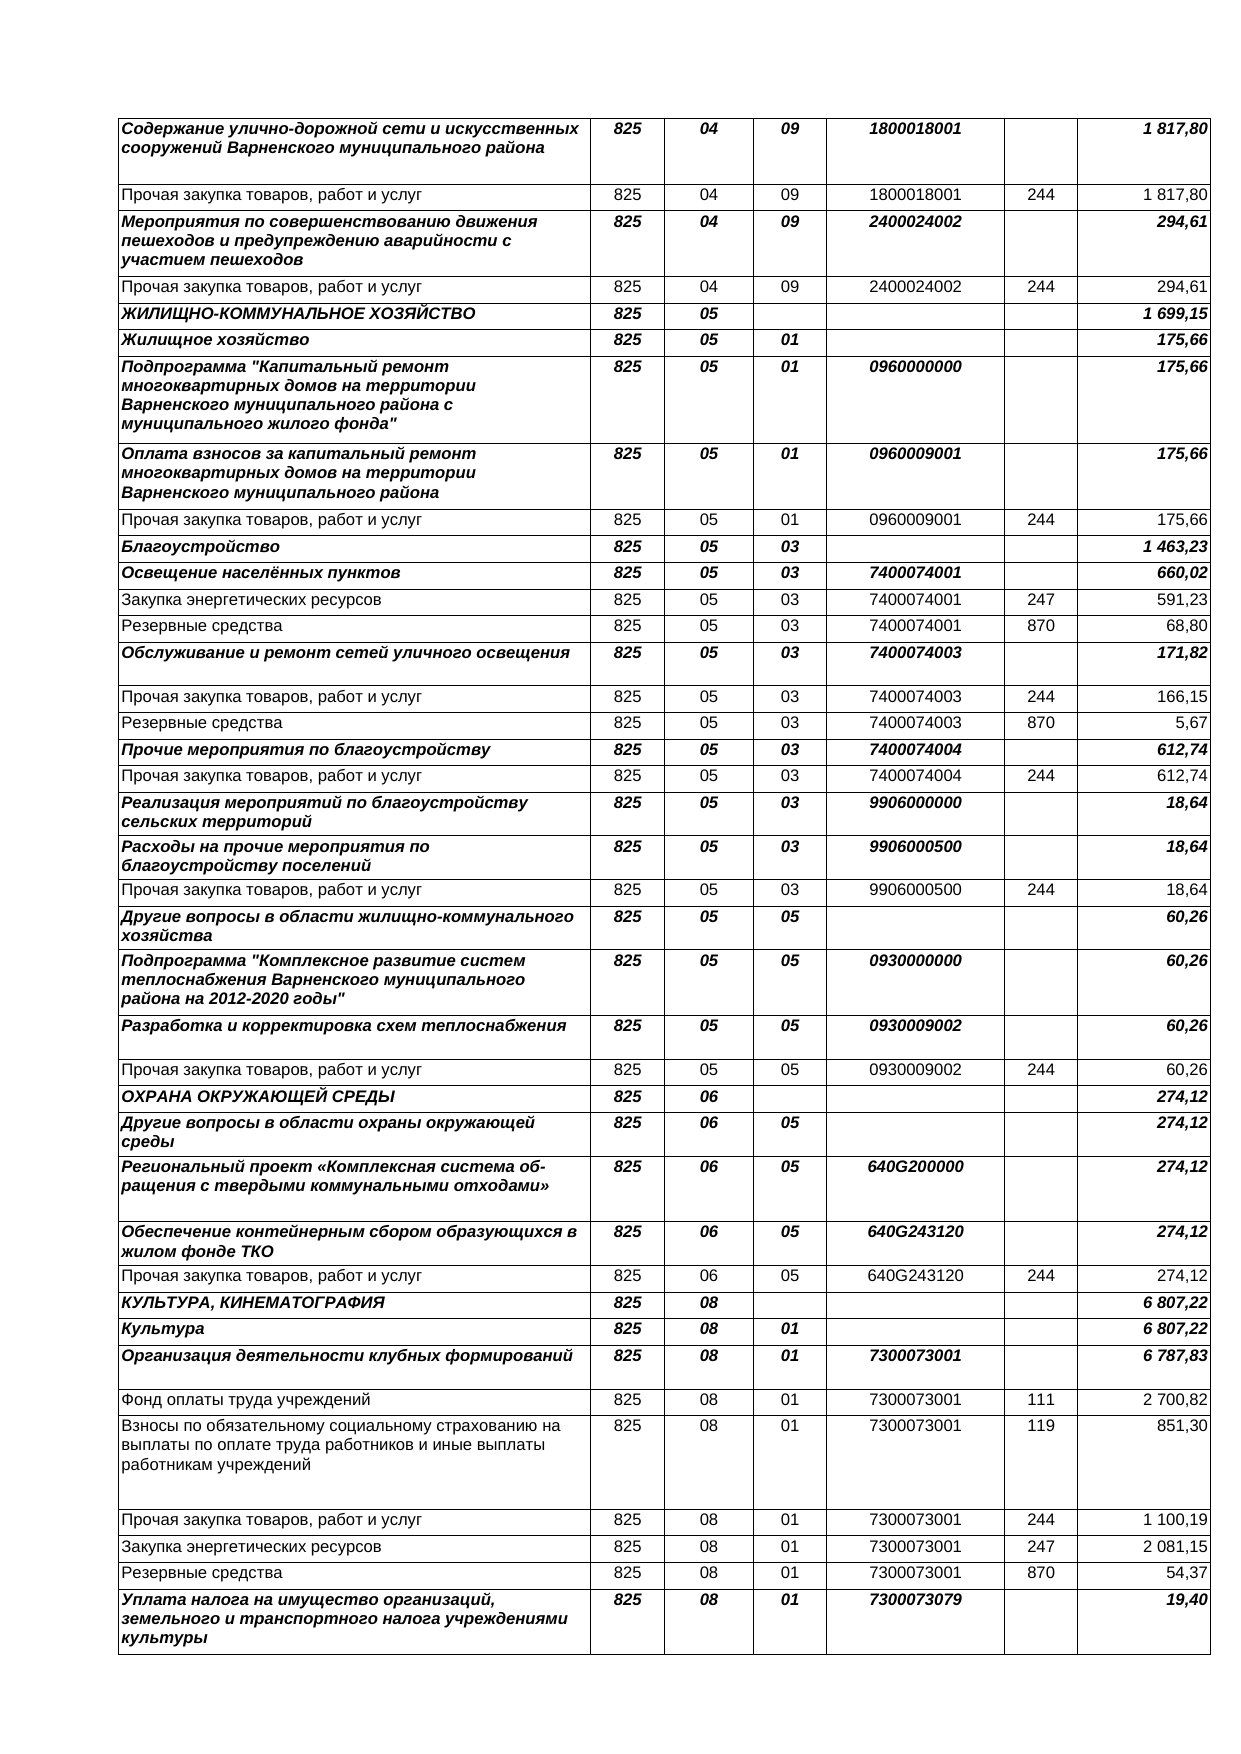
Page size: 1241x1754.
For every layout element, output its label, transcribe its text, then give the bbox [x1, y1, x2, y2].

table_cell 05 [665, 330, 753, 356]
table_cell 0930009002 [827, 1060, 1004, 1085]
table_cell 825 [591, 950, 664, 1015]
table_cell 08 [665, 1390, 753, 1415]
table_cell 825 [591, 713, 664, 738]
table_cell [1005, 950, 1077, 1015]
table_cell 274,12 [1078, 1222, 1210, 1265]
table_cell 825 [591, 1346, 664, 1388]
table_cell 03 [754, 793, 826, 835]
table_cell 825 [591, 1222, 664, 1265]
table_cell 825 [591, 643, 664, 685]
table_cell Прочая закупка товаров, работ и услуг [119, 1060, 590, 1085]
table_cell 1 463,23 [1078, 536, 1210, 562]
table_cell [1005, 643, 1077, 685]
table_cell 01 [754, 1510, 826, 1535]
table_cell 09 [754, 185, 826, 210]
table_cell 825 [591, 1266, 664, 1292]
table_cell 08 [665, 1346, 753, 1388]
table_cell 05 [754, 1060, 826, 1085]
table_cell [1005, 1319, 1077, 1345]
table_cell Мероприятия по совершенствованию движения пешеходов и предупреждению аварийности с участием пешеходов [119, 211, 590, 276]
table_cell Резервные средства [119, 1563, 590, 1588]
table_cell 7400074001 [827, 590, 1004, 615]
table_cell 244 [1005, 185, 1077, 210]
table_cell [827, 536, 1004, 562]
table_cell 08 [665, 1563, 753, 1588]
table_cell 05 [665, 713, 753, 738]
table_cell 2400024002 [827, 211, 1004, 276]
table_cell [1005, 793, 1077, 835]
table_cell 171,82 [1078, 643, 1210, 685]
table_cell 9906000500 [827, 880, 1004, 906]
table_cell 244 [1005, 1266, 1077, 1292]
table_cell 825 [591, 1390, 664, 1415]
table_cell 247 [1005, 1536, 1077, 1562]
table_cell [1005, 563, 1077, 588]
table_cell Взносы по обязательному социальному страхованию на выплаты по оплате труда работников и иные выплаты работникам учреждений [119, 1416, 590, 1509]
table_cell 05 [665, 510, 753, 535]
table_cell Оплата взносов за капитальный ремонт многоквартирных домов на территории Варненского муниципального района [119, 444, 590, 509]
table_cell 01 [754, 1346, 826, 1388]
table_cell 175,66 [1078, 357, 1210, 443]
table_cell 05 [665, 444, 753, 509]
table_cell Закупка энергетических ресурсов [119, 1536, 590, 1562]
table_cell [1005, 211, 1077, 276]
table_cell 05 [754, 1157, 826, 1221]
table_cell 9906000000 [827, 793, 1004, 835]
table_cell [1005, 740, 1077, 765]
table_cell 18,64 [1078, 793, 1210, 835]
table_cell 244 [1005, 686, 1077, 712]
table_cell [1005, 1293, 1077, 1318]
table_cell 870 [1005, 616, 1077, 642]
table_cell 05 [665, 1016, 753, 1059]
table_cell 825 [591, 1590, 664, 1654]
table_cell 05 [665, 563, 753, 588]
table_cell 08 [665, 1416, 753, 1509]
table_cell 825 [591, 836, 664, 879]
table_cell Фонд оплаты труда учреждений [119, 1390, 590, 1415]
table_cell 2 700,82 [1078, 1390, 1210, 1415]
table_cell 247 [1005, 590, 1077, 615]
table_cell 825 [591, 119, 664, 184]
table_cell 05 [665, 950, 753, 1015]
table_cell 01 [754, 1563, 826, 1588]
table_cell 01 [754, 444, 826, 509]
table_cell 05 [665, 616, 753, 642]
table_cell 03 [754, 766, 826, 792]
table_cell Организация деятельности клубных формирований [119, 1346, 590, 1388]
table_cell 03 [754, 563, 826, 588]
table_cell 7400074004 [827, 740, 1004, 765]
table_cell 01 [754, 510, 826, 535]
table_cell Уплата налога на имущество организаций, земельного и транспортного налога учреждениями культуры [119, 1590, 590, 1654]
table_cell 175,66 [1078, 444, 1210, 509]
table_cell 08 [665, 1536, 753, 1562]
table_cell 825 [591, 740, 664, 765]
table_cell Обеспечение контейнерным сбором образующихся в жилом фонде ТКО [119, 1222, 590, 1265]
table_cell 825 [591, 1510, 664, 1535]
table_cell ОХРАНА ОКРУЖАЮЩЕЙ СРЕДЫ [119, 1086, 590, 1112]
table_cell 08 [665, 1590, 753, 1654]
table_cell 612,74 [1078, 740, 1210, 765]
table_cell 7400074003 [827, 643, 1004, 685]
table_cell Резервные средства [119, 713, 590, 738]
table_cell 591,23 [1078, 590, 1210, 615]
table_cell Прочая закупка товаров, работ и услуг [119, 185, 590, 210]
table_cell 09 [754, 277, 826, 302]
table_cell 825 [591, 1086, 664, 1112]
table_cell 05 [754, 907, 826, 949]
table_cell 640G200000 [827, 1157, 1004, 1221]
table_cell 01 [754, 1319, 826, 1345]
table_cell 03 [754, 836, 826, 879]
table_cell [827, 907, 1004, 949]
table_cell 18,64 [1078, 836, 1210, 879]
table_cell 0960009001 [827, 444, 1004, 509]
table_cell Культура [119, 1319, 590, 1345]
table_cell 2 081,15 [1078, 1536, 1210, 1562]
table_cell 119 [1005, 1416, 1077, 1509]
table_cell [827, 1319, 1004, 1345]
table_cell 825 [591, 907, 664, 949]
table_cell 0930000000 [827, 950, 1004, 1015]
table_cell [1005, 304, 1077, 329]
table_cell 06 [665, 1086, 753, 1112]
table_cell 7300073001 [827, 1416, 1004, 1509]
table_cell 870 [1005, 1563, 1077, 1588]
table_cell 825 [591, 616, 664, 642]
table_cell 825 [591, 211, 664, 276]
table_cell 05 [754, 1222, 826, 1265]
table_cell 825 [591, 1060, 664, 1085]
table_cell 05 [665, 357, 753, 443]
table_cell 7400074003 [827, 686, 1004, 712]
table_cell КУЛЬТУРА, КИНЕМАТОГРАФИЯ [119, 1293, 590, 1318]
table_cell 08 [665, 1293, 753, 1318]
table_cell Прочая закупка товаров, работ и услуг [119, 766, 590, 792]
table_cell Прочая закупка товаров, работ и услуг [119, 686, 590, 712]
table_cell 825 [591, 277, 664, 302]
table_cell [1005, 1113, 1077, 1156]
table_cell 7300073001 [827, 1390, 1004, 1415]
table_cell 825 [591, 686, 664, 712]
table_cell 05 [665, 590, 753, 615]
table_cell 825 [591, 1293, 664, 1318]
table_cell 825 [591, 880, 664, 906]
table_cell 0930009002 [827, 1016, 1004, 1059]
table_cell Расходы на прочие мероприятия по благоустройству поселений [119, 836, 590, 879]
table_cell [1005, 357, 1077, 443]
table_cell Прочая закупка товаров, работ и услуг [119, 1266, 590, 1292]
table_cell Жилищное хозяйство [119, 330, 590, 356]
table_cell Обслуживание и ремонт сетей уличного освещения [119, 643, 590, 685]
table_cell Другие вопросы в области жилищно-коммунального хозяйства [119, 907, 590, 949]
table_cell 825 [591, 1416, 664, 1509]
table_cell 825 [591, 1536, 664, 1562]
table_cell 5,67 [1078, 713, 1210, 738]
table_cell 01 [754, 1590, 826, 1654]
table_cell 244 [1005, 766, 1077, 792]
table_cell Региональный проект «Комплексная система об-ращения с твердыми коммунальными отходами» [119, 1157, 590, 1221]
table_cell Прочая закупка товаров, работ и услуг [119, 277, 590, 302]
table_cell 825 [591, 1563, 664, 1588]
table_cell 274,12 [1078, 1113, 1210, 1156]
table_cell [754, 1293, 826, 1318]
table_cell 19,40 [1078, 1590, 1210, 1654]
table_cell 05 [665, 643, 753, 685]
table_cell 825 [591, 1157, 664, 1221]
table_cell 175,66 [1078, 330, 1210, 356]
table_cell 870 [1005, 713, 1077, 738]
table_cell 05 [754, 950, 826, 1015]
table_cell 274,12 [1078, 1086, 1210, 1112]
table_cell Прочая закупка товаров, работ и услуг [119, 510, 590, 535]
table_cell 7400074004 [827, 766, 1004, 792]
table_cell 06 [665, 1157, 753, 1221]
table_cell Содержание улично-дорожной сети и искусственных сооружений Варненского муниципального района [119, 119, 590, 184]
table_cell Реализация мероприятий по благоустройству сельских территорий [119, 793, 590, 835]
table_cell 825 [591, 1319, 664, 1345]
table_cell 825 [591, 1113, 664, 1156]
table_cell 01 [754, 1416, 826, 1509]
table_cell 7300073079 [827, 1590, 1004, 1654]
table_cell 825 [591, 330, 664, 356]
table_cell 1 817,80 [1078, 185, 1210, 210]
table_cell 04 [665, 277, 753, 302]
table_cell Резервные средства [119, 616, 590, 642]
table_cell [1005, 1222, 1077, 1265]
table_cell 1 100,19 [1078, 1510, 1210, 1535]
table_cell 660,02 [1078, 563, 1210, 588]
table_cell Подпрограмма "Капитальный ремонт многоквартирных домов на территории Варненского муниципального района с муниципального жилого фонда" [119, 357, 590, 443]
table_cell 05 [665, 686, 753, 712]
table_cell 851,30 [1078, 1416, 1210, 1509]
table_cell 1 699,15 [1078, 304, 1210, 329]
table_cell 04 [665, 185, 753, 210]
table_cell 06 [665, 1113, 753, 1156]
table_cell Подпрограмма "Комплексное развитие систем теплоснабжения Варненского муниципального района на 2012-2020 годы" [119, 950, 590, 1015]
table_cell 244 [1005, 1060, 1077, 1085]
table_cell 825 [591, 304, 664, 329]
table_cell 7300073001 [827, 1563, 1004, 1588]
table_cell 274,12 [1078, 1266, 1210, 1292]
table_cell 60,26 [1078, 950, 1210, 1015]
table_cell 6 787,83 [1078, 1346, 1210, 1388]
table_cell Прочая закупка товаров, работ и услуг [119, 1510, 590, 1535]
table_cell 03 [754, 686, 826, 712]
table_cell [1005, 907, 1077, 949]
table_cell 01 [754, 330, 826, 356]
table_cell 03 [754, 643, 826, 685]
table_cell 05 [665, 793, 753, 835]
table_cell [827, 304, 1004, 329]
table_cell 825 [591, 510, 664, 535]
table_cell 1800018001 [827, 185, 1004, 210]
table_cell 244 [1005, 1510, 1077, 1535]
table_cell 294,61 [1078, 211, 1210, 276]
table_cell 1800018001 [827, 119, 1004, 184]
table_cell [827, 1293, 1004, 1318]
table_cell 825 [591, 357, 664, 443]
table_cell 7300073001 [827, 1510, 1004, 1535]
table_cell [1005, 1346, 1077, 1388]
table_cell Благоустройство [119, 536, 590, 562]
table_cell 05 [665, 1060, 753, 1085]
table_cell 60,26 [1078, 1016, 1210, 1059]
table_cell 7300073001 [827, 1346, 1004, 1388]
table_cell 244 [1005, 277, 1077, 302]
table_cell 60,26 [1078, 907, 1210, 949]
table_cell Разработка и корректировка схем теплоснабжения [119, 1016, 590, 1059]
table_cell 03 [754, 616, 826, 642]
table_cell [1005, 119, 1077, 184]
table_cell 1 817,80 [1078, 119, 1210, 184]
table_cell 03 [754, 880, 826, 906]
table_cell [1005, 536, 1077, 562]
table_cell 05 [754, 1113, 826, 1156]
table_cell 2400024002 [827, 277, 1004, 302]
table_cell 04 [665, 211, 753, 276]
table_cell 01 [754, 357, 826, 443]
table_cell 825 [591, 536, 664, 562]
table_cell 825 [591, 1016, 664, 1059]
table_cell 294,61 [1078, 277, 1210, 302]
table_cell 60,26 [1078, 1060, 1210, 1085]
table_cell ЖИЛИЩНО-КОММУНАЛЬНОЕ ХОЗЯЙСТВО [119, 304, 590, 329]
table_cell 05 [754, 1266, 826, 1292]
table_cell [827, 1113, 1004, 1156]
table_cell 01 [754, 1536, 826, 1562]
table_cell 825 [591, 590, 664, 615]
table_cell [1005, 836, 1077, 879]
table_cell 05 [665, 880, 753, 906]
table_cell 6 807,22 [1078, 1319, 1210, 1345]
table_cell [1005, 444, 1077, 509]
table_cell [1005, 1590, 1077, 1654]
table_cell Прочие мероприятия по благоустройству [119, 740, 590, 765]
table_cell 06 [665, 1222, 753, 1265]
table_cell 05 [665, 836, 753, 879]
table_cell 6 807,22 [1078, 1293, 1210, 1318]
table_cell 68,80 [1078, 616, 1210, 642]
table_cell 09 [754, 211, 826, 276]
table_cell Прочая закупка товаров, работ и услуг [119, 880, 590, 906]
table_cell [754, 1086, 826, 1112]
table_cell [1005, 330, 1077, 356]
table_cell 7300073001 [827, 1536, 1004, 1562]
table_cell 166,15 [1078, 686, 1210, 712]
table_cell 825 [591, 185, 664, 210]
table_cell 274,12 [1078, 1157, 1210, 1221]
table_cell 244 [1005, 510, 1077, 535]
table_cell 640G243120 [827, 1266, 1004, 1292]
table_cell 612,74 [1078, 766, 1210, 792]
table_cell 05 [665, 740, 753, 765]
table_cell [827, 330, 1004, 356]
table_cell 03 [754, 713, 826, 738]
table_cell 7400074003 [827, 713, 1004, 738]
table_cell 7400074001 [827, 616, 1004, 642]
table_cell 825 [591, 766, 664, 792]
table_cell 18,64 [1078, 880, 1210, 906]
table_cell 0960000000 [827, 357, 1004, 443]
table_cell 06 [665, 1266, 753, 1292]
table_cell [1005, 1086, 1077, 1112]
table_cell 9906000500 [827, 836, 1004, 879]
table_cell [754, 304, 826, 329]
table_cell 825 [591, 444, 664, 509]
table_cell 01 [754, 1390, 826, 1415]
table_cell 244 [1005, 880, 1077, 906]
table_cell 54,37 [1078, 1563, 1210, 1588]
table_cell 08 [665, 1319, 753, 1345]
table_cell 03 [754, 590, 826, 615]
table_cell 05 [665, 536, 753, 562]
table_cell 175,66 [1078, 510, 1210, 535]
table_cell Другие вопросы в области охраны окружающей среды [119, 1113, 590, 1156]
table_cell 03 [754, 740, 826, 765]
table_cell 7400074001 [827, 563, 1004, 588]
table_cell 04 [665, 119, 753, 184]
table_cell 0960009001 [827, 510, 1004, 535]
table_cell [827, 1086, 1004, 1112]
table_cell 05 [665, 766, 753, 792]
table_cell Освещение населённых пунктов [119, 563, 590, 588]
table_cell 05 [754, 1016, 826, 1059]
table_cell 03 [754, 536, 826, 562]
table_cell 05 [665, 907, 753, 949]
table_cell 05 [665, 304, 753, 329]
table_cell [1005, 1157, 1077, 1221]
table_cell 825 [591, 793, 664, 835]
table_cell [1005, 1016, 1077, 1059]
table_cell 111 [1005, 1390, 1077, 1415]
table_cell 09 [754, 119, 826, 184]
table_cell 08 [665, 1510, 753, 1535]
table_cell 640G243120 [827, 1222, 1004, 1265]
table_cell Закупка энергетических ресурсов [119, 590, 590, 615]
table_cell 825 [591, 563, 664, 588]
